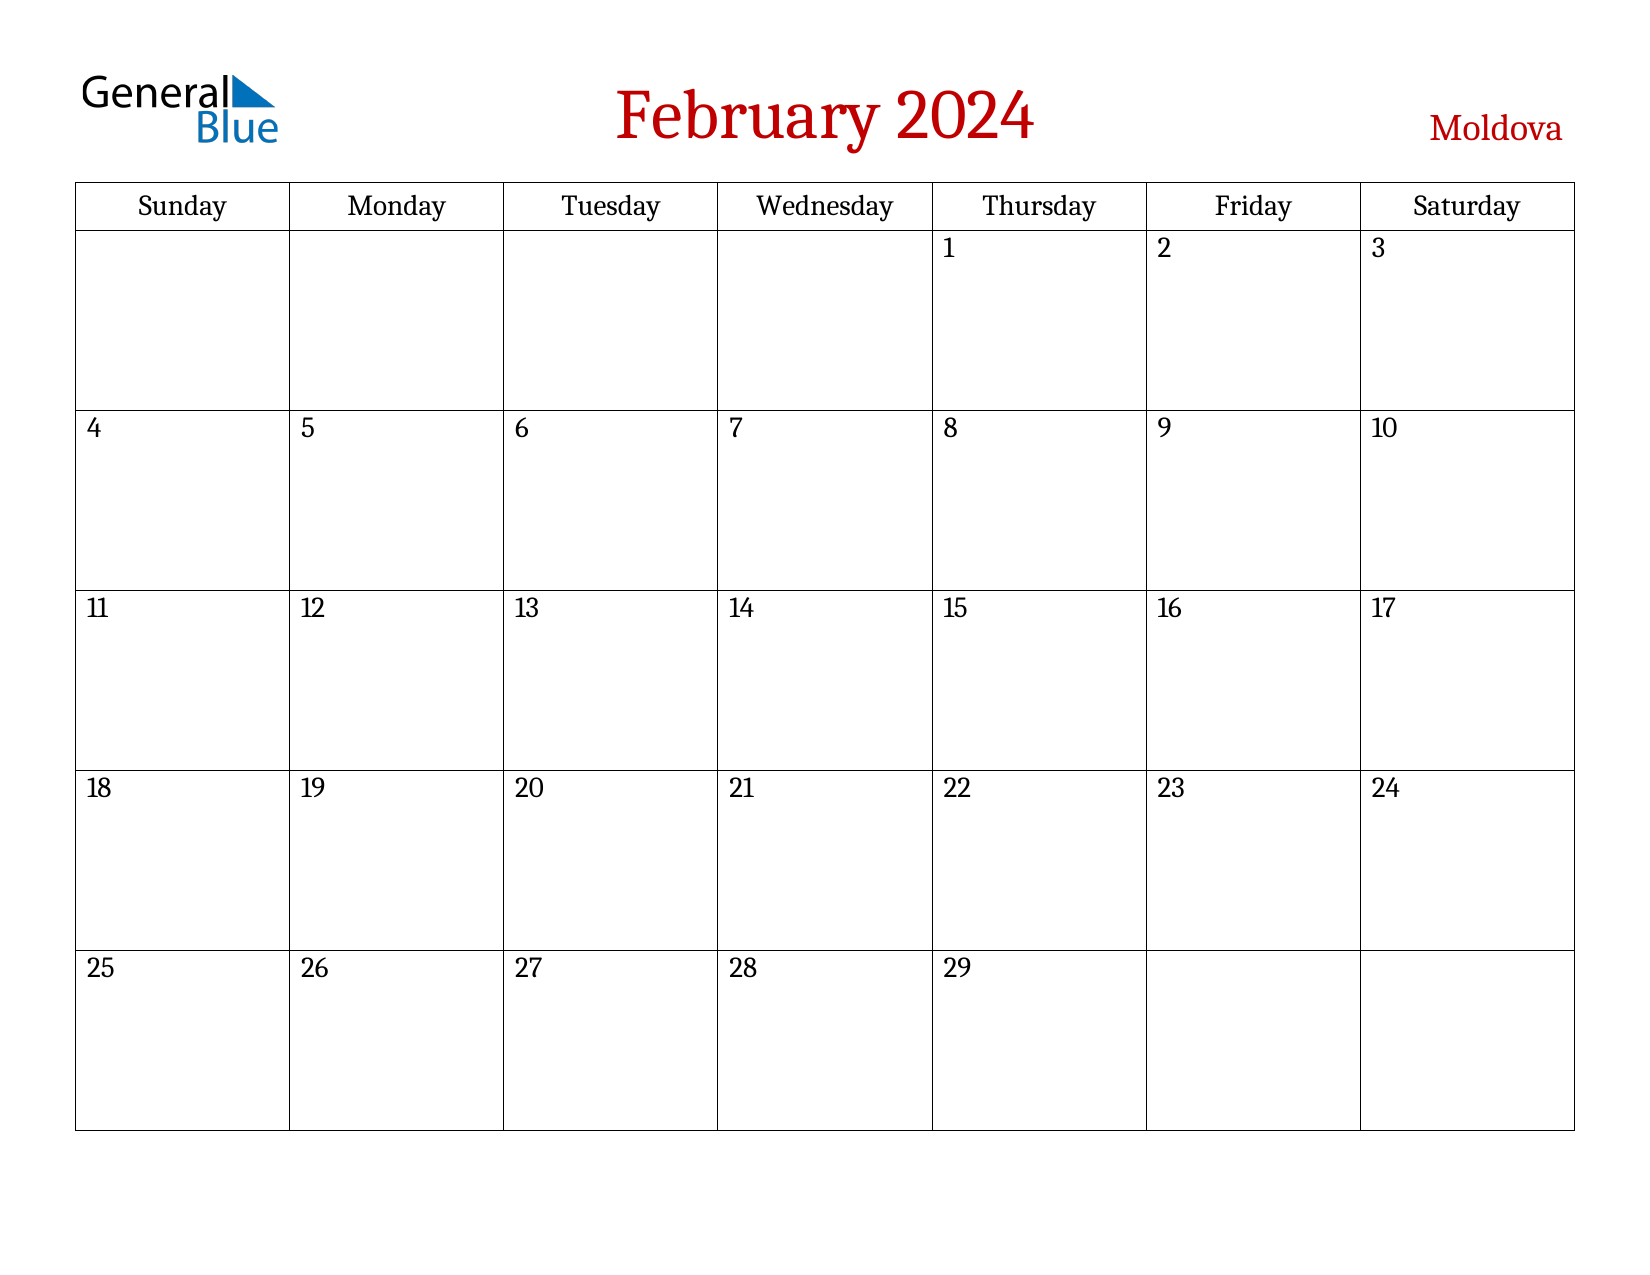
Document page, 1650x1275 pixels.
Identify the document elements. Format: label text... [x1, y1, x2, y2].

table_header February 2024 [504, 75, 1146, 182]
table_cell [290, 265, 503, 410]
table_cell 28 [718, 951, 932, 985]
table_cell 11 [76, 591, 289, 625]
table_cell Sunday [76, 183, 289, 230]
table_cell [718, 445, 932, 590]
table_cell 25 [76, 951, 289, 985]
table_cell 19 [290, 771, 503, 805]
table_cell [504, 265, 717, 410]
table_cell [1361, 951, 1574, 985]
table_cell 24 [1361, 771, 1574, 805]
table_cell 16 [1147, 591, 1360, 625]
table_cell [1147, 625, 1360, 770]
table_cell [718, 265, 932, 410]
table_cell [1147, 265, 1360, 410]
table_cell 9 [1147, 411, 1360, 444]
table_cell Monday [290, 183, 503, 230]
table_cell [718, 231, 932, 264]
table_cell [504, 985, 717, 1130]
table_cell [76, 265, 289, 410]
table_cell [1361, 805, 1574, 950]
table_cell 15 [933, 591, 1146, 625]
table_cell 29 [933, 951, 1146, 985]
table_cell 23 [1147, 771, 1360, 805]
table_cell [1361, 445, 1574, 590]
table_cell 1 [933, 231, 1146, 264]
table_cell [76, 231, 289, 264]
table_cell [1361, 625, 1574, 770]
table_cell Thursday [933, 183, 1146, 230]
table_cell [504, 625, 717, 770]
table_cell [290, 445, 503, 590]
table_cell [933, 625, 1146, 770]
table_cell [1147, 445, 1360, 590]
table_cell 12 [290, 591, 503, 625]
table_cell [1147, 805, 1360, 950]
table_cell [933, 805, 1146, 950]
table_cell [718, 625, 932, 770]
table_cell [290, 231, 503, 264]
table_header [76, 75, 503, 182]
table_cell [718, 985, 932, 1130]
table_cell [504, 805, 717, 950]
table_cell [290, 625, 503, 770]
table_cell 22 [933, 771, 1146, 805]
table_cell Friday [1147, 183, 1360, 230]
table_cell [76, 985, 289, 1130]
table_cell 10 [1361, 411, 1574, 444]
table_cell 6 [504, 411, 717, 444]
table_cell 18 [76, 771, 289, 805]
table_cell 3 [1361, 231, 1574, 264]
table_cell 13 [504, 591, 717, 625]
table_cell [933, 265, 1146, 410]
table_cell Tuesday [504, 183, 717, 230]
table_cell [76, 625, 289, 770]
table_cell 7 [718, 411, 932, 444]
table_cell 2 [1147, 231, 1360, 264]
table_cell [933, 445, 1146, 590]
table_cell [933, 985, 1146, 1130]
table_cell 17 [1361, 591, 1574, 625]
table_cell Wednesday [718, 183, 932, 230]
table_cell [504, 445, 717, 590]
table_cell 20 [504, 771, 717, 805]
picture [82, 75, 278, 143]
table_cell 5 [290, 411, 503, 444]
table_cell [76, 805, 289, 950]
table_cell [1147, 951, 1360, 985]
table_cell Saturday [1361, 183, 1574, 230]
table_cell [76, 445, 289, 590]
table_cell 8 [933, 411, 1146, 444]
table_cell 14 [718, 591, 932, 625]
table_cell 27 [504, 951, 717, 985]
table_cell [718, 805, 932, 950]
table_cell [1361, 985, 1574, 1130]
table_cell 26 [290, 951, 503, 985]
table_cell [290, 985, 503, 1130]
table_cell 21 [718, 771, 932, 805]
table_cell 4 [76, 411, 289, 444]
table_cell [504, 231, 717, 264]
table_cell [1147, 985, 1360, 1130]
table_cell [290, 805, 503, 950]
table_header Moldova [1146, 75, 1574, 182]
table_cell [1361, 265, 1574, 410]
